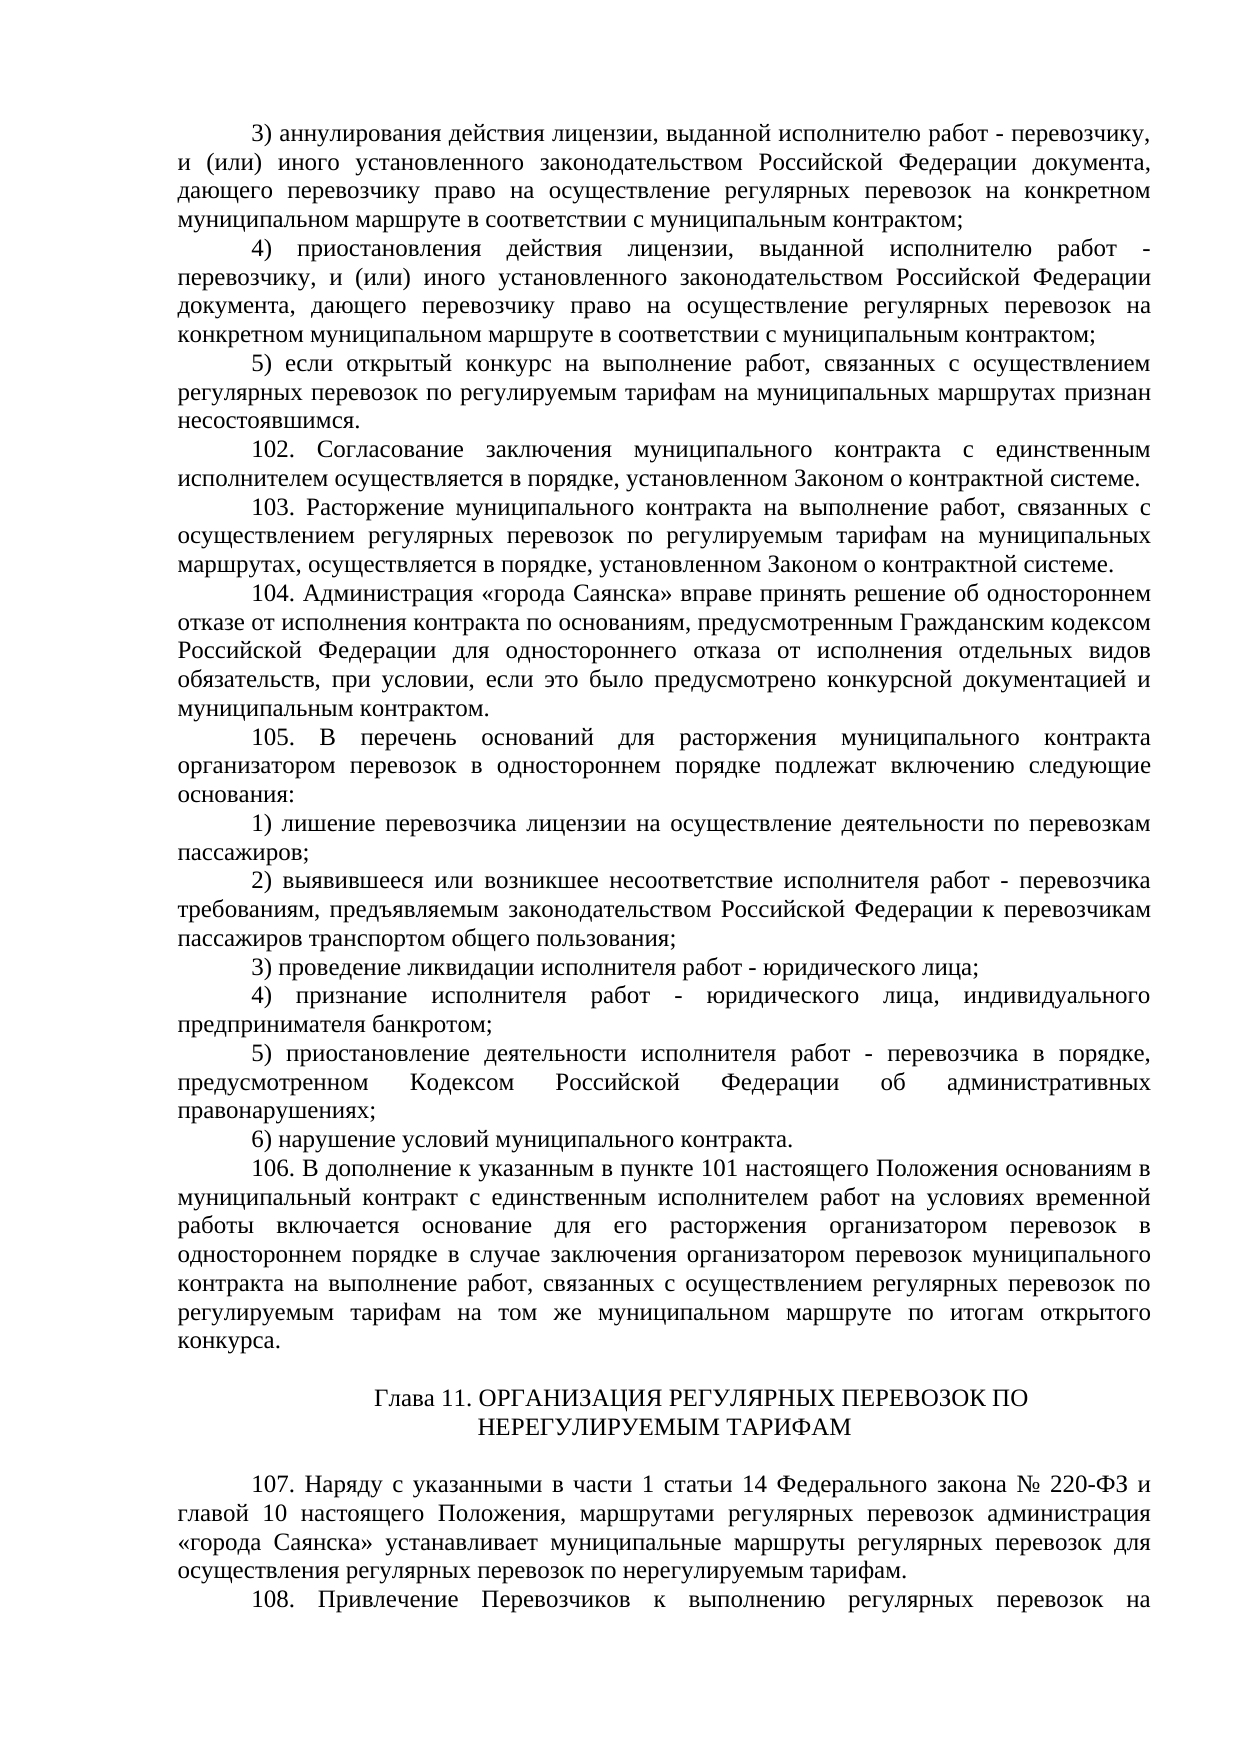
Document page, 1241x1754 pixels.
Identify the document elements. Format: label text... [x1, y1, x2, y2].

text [177, 1584, 1152, 1613]
text 104. Администрация «города Саянска» вправе принять решение об одностороннем отказе от исполнения контракта по основаниям, предусмотренным Гражданским кодексом Российской Федерации для одностороннего отказа от исполнения отдельных видов обязательств, при условии, если это было предусмотрено конкурсной документацией и муниципальным контрактом. [177, 578, 1152, 722]
text 5) если открытый конкурс на выполнение работ, связанных с осуществлением регулярных перевозок по регулируемым тарифам на муниципальных маршрутах признан несостоявшимся. [177, 348, 1152, 434]
text 4) приостановления действия лицензии, выданной исполнителю работ - перевозчику, и (или) иного установленного законодательством Российской Федерации документа, дающего перевозчику право на осуществление регулярных перевозок на конкретном муниципальном маршруте в соответствии с муниципальным контрактом; [177, 233, 1152, 348]
text 103. Расторжение муниципального контракта на выполнение работ, связанных с осуществлением регулярных перевозок по регулируемым тарифам на муниципальных маршрутах, осуществляется в порядке, установленном Законом о контрактной системе. [177, 492, 1152, 578]
text 5) приостановление деятельности исполнителя работ - перевозчика в порядке, предусмотренном Кодексом Российской Федерации об административных правонарушениях; [177, 1038, 1152, 1124]
text 6) нарушение условий муниципального контракта. [177, 1124, 1152, 1153]
text 105. В перечень оснований для расторжения муниципального контракта организатором перевозок в одностороннем порядке подлежат включению следующие основания: [177, 722, 1152, 808]
text 102. Согласование заключения муниципального контракта с единственным исполнителем осуществляется в порядке, установленном Законом о контрактной системе. [177, 434, 1152, 492]
text 1) лишение перевозчика лицензии на осуществление деятельности по перевозкам пассажиров; [177, 808, 1152, 866]
text 4) признание исполнителя работ - юридического лица, индивидуального предпринимателя банкротом; [177, 981, 1152, 1038]
text 106. В дополнение к указанным в пункте 101 настоящего Положения основаниям в муниципальный контракт с единственным исполнителем работ на условиях временной работы включается основание для его расторжения организатором перевозок в одностороннем порядке в случае заключения организатором перевозок муниципального контракта на выполнение работ, связанных с осуществлением регулярных перевозок по регулируемым тарифам на том же муниципальном маршруте по итогам открытого конкурса. [177, 1153, 1152, 1354]
text 3) проведение ликвидации исполнителя работ - юридического лица; [177, 952, 1152, 981]
text 3) аннулирования действия лицензии, выданной исполнителю работ - перевозчику, и (или) иного установленного законодательством Российской Федерации документа, дающего перевозчику право на осуществление регулярных перевозок на конкретном муниципальном маршруте в соответствии с муниципальным контрактом; [177, 118, 1152, 233]
text 2) выявившееся или возникшее несоответствие исполнителя работ - перевозчика требованиям, предъявляемым законодательством Российской Федерации к перевозчикам пассажиров транспортом общего пользования; [177, 866, 1152, 952]
text 107. Наряду с указанными в части 1 статьи 14 Федерального закона № 220-ФЗ и главой 10 настоящего Положения, маршрутами регулярных перевозок администрация «города Саянска» устанавливает муниципальные маршруты регулярных перевозок для осуществления регулярных перевозок по нерегулируемым тарифам. [177, 1469, 1152, 1584]
text Глава 11. ОРГАНИЗАЦИЯ РЕГУЛЯРНЫХ ПЕРЕВОЗОК ПО НЕРЕГУЛИРУЕМЫМ ТАРИФАМ [177, 1383, 1152, 1441]
